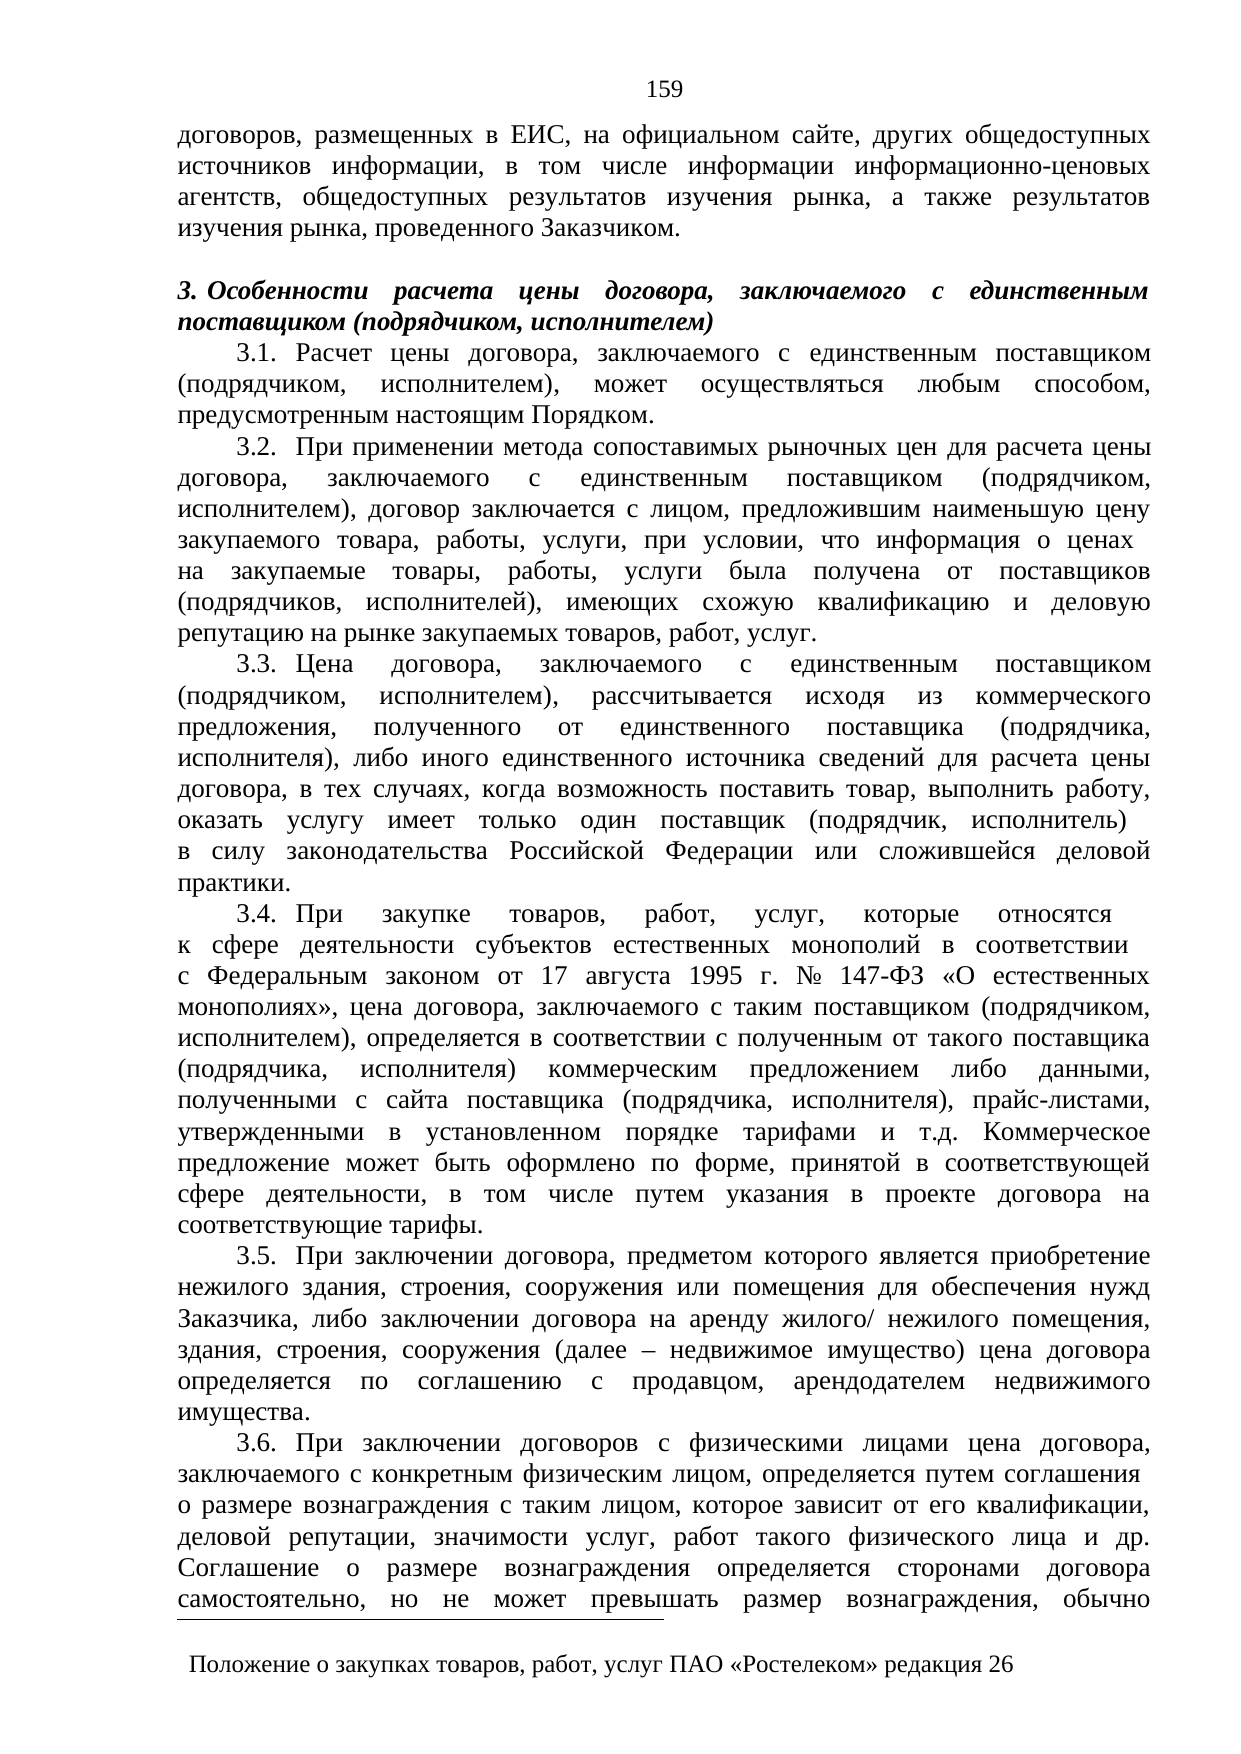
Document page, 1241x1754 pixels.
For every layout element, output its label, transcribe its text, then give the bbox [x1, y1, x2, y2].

list При заключении договора, предметом которого является приобретение нежилого здания, строения, сооружения или помещения для обеспечения нужд Заказчика, либо заключении договора на аренду жилого/ нежилого помещения, здания, строения, сооружения (далее – недвижимое имущество) цена договора определяется по соглашению с продавцом, арендодателем недвижимого имущества. [177, 1239, 1152, 1426]
list При применении метода сопоставимых рыночных цен для расчета цены договора, заключаемого с единственным поставщиком (подрядчиком, исполнителем), договор заключается с лицом, предложившим наименьшую цену закупаемого товара, работы, услуги, при условии, что информация о ценах на закупаемые товары, работы, услуги была получена от поставщиков (подрядчиков, исполнителей), имеющих схожую квалификацию и деловую репутацию на рынке закупаемых товаров, работ, услуг. [177, 429, 1152, 648]
list Расчет цены договора, заключаемого с единственным поставщиком (подрядчиком, исполнителем), может осуществляться любым способом, предусмотренным настоящим Порядком. [177, 336, 1152, 429]
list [177, 1426, 1152, 1613]
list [177, 118, 1152, 243]
list Цена договора, заключаемого с единственным поставщиком (подрядчиком, исполнителем), рассчитывается исходя из коммерческого предложения, полученного от единственного поставщика (подрядчика, исполнителя), либо иного единственного источника сведений для расчета цены договора, в тех случаях, когда возможность поставить товар, выполнить работу, оказать услугу имеет только один поставщик (подрядчик, исполнитель) в силу законодательства Российской Федерации или сложившейся деловой практики. [177, 648, 1152, 897]
list При закупке товаров, работ, услуг, которые относятся к сфере деятельности субъектов естественных монополий в соответствии с Федеральным законом от 17 августа 1995 г. № 147-ФЗ «О естественных монополиях», цена договора, заключаемого с таким поставщиком (подрядчиком, исполнителем), определяется в соответствии с полученным от такого поставщика (подрядчика, исполнителя) коммерческим предложением либо данными, полученными с сайта поставщика (подрядчика, исполнителя), прайс-листами, утвержденными в установленном порядке тарифами и т.д. Коммерческое предложение может быть оформлено по форме, принятой в соответствующей сфере деятельности, в том числе путем указания в проекте договора на соответствующие тарифы. [177, 897, 1152, 1239]
list Особенности расчета цены договора, заключаемого с единственным поставщиком (подрядчиком, исполнителем) [177, 274, 1152, 336]
